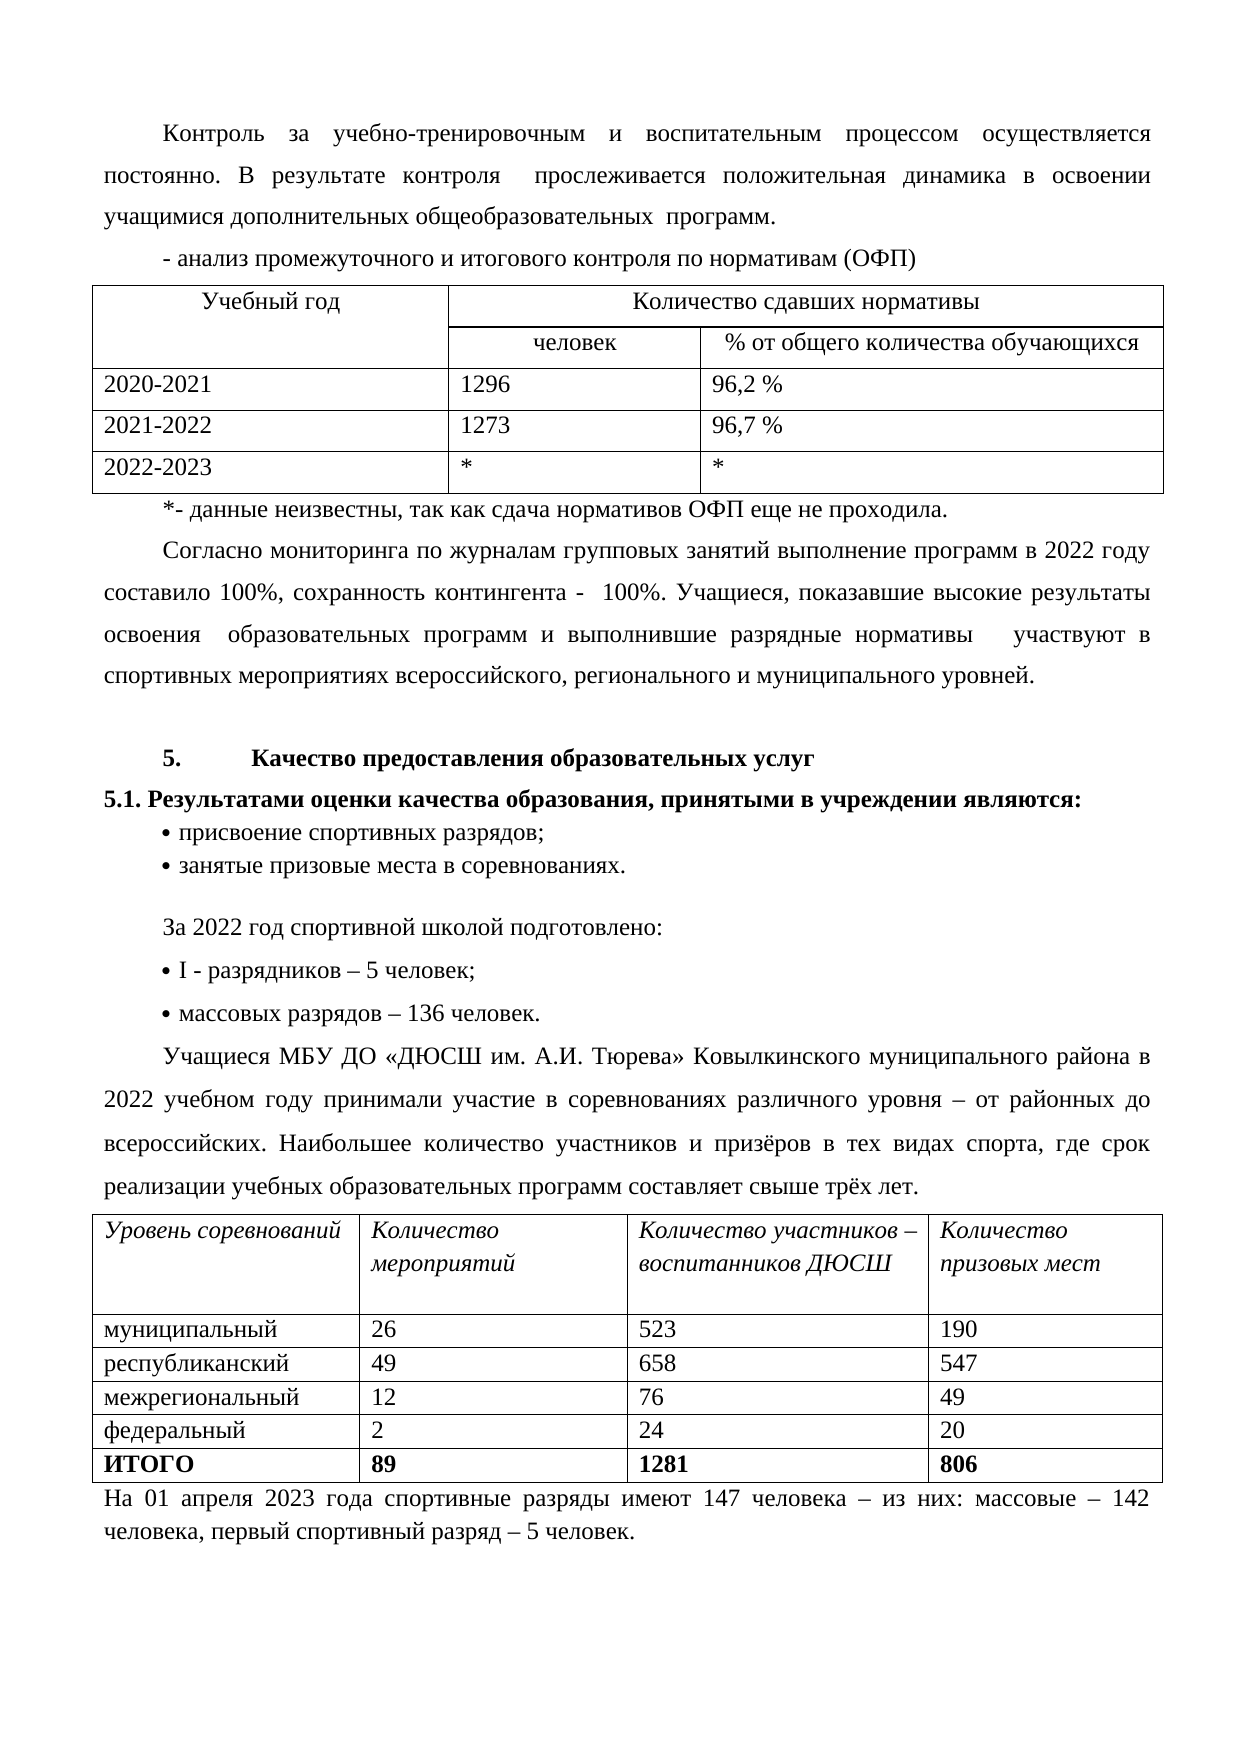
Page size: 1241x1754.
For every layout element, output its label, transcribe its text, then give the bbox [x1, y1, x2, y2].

text На 01 апреля 2023 года спортивные разряды имеют 147 человека – из них: массовые – 142 человека, первый спортивный разряд – 5 человек. [103, 1483, 1152, 1544]
text За 2022 год спортивной школой подготовлено: [103, 912, 1152, 941]
text Согласно мониторинга по журналам групповых занятий выполнение программ в 2022 году составило 100%, сохранность контингента - 100%. Учащиеся, показавшие высокие результаты освоения образовательных программ и выполнившие разрядные нормативы участвуют в спортивных мероприятиях всероссийского, регионального и муниципального уровней. [103, 535, 1152, 689]
table_cell 806 [929, 1449, 1162, 1482]
table_cell 658 [628, 1348, 928, 1381]
table_cell 2021-2022 [93, 411, 448, 451]
table_cell * [701, 452, 1163, 493]
table_cell 96,7 % [701, 411, 1163, 451]
list занятые призовые места в соревнованиях. [103, 850, 1152, 879]
table_cell 2 [360, 1415, 627, 1448]
table_cell 523 [628, 1315, 928, 1347]
list Качество предоставления образовательных услуг [103, 743, 1152, 771]
text Учащиеся МБУ ДО «ДЮСШ им. А.И. Тюрева» Ковылкинского муниципального района в 2022 учебном году принимали участие в соревнованиях различного уровня – от районных до всероссийских. Наибольшее количество участников и призёров в тех видах спорта, где срок реализации учебных образовательных программ составляет свыше трёх лет. [103, 1041, 1152, 1199]
table_cell ИТОГО [93, 1449, 359, 1482]
table_cell 96,2 % [701, 369, 1163, 409]
text *- данные неизвестны, так как сдача нормативов ОФП еще не проходила. [103, 494, 1152, 522]
table_header Уровень соревнований [93, 1215, 359, 1313]
table_cell * [449, 452, 700, 493]
table_cell 2022-2023 [93, 452, 448, 493]
table_header Учебный год [93, 286, 448, 368]
table_cell 89 [360, 1449, 627, 1482]
table_cell 20 [929, 1415, 1162, 1448]
table_cell человек [449, 328, 700, 368]
table_cell 1296 [449, 369, 700, 409]
table_cell 1273 [449, 411, 700, 451]
table_header Количество сдавших нормативы [449, 286, 1163, 326]
table_cell федеральный [93, 1415, 359, 1448]
table_cell 49 [929, 1382, 1162, 1414]
table_cell 24 [628, 1415, 928, 1448]
table_cell % от общего количества обучающихся [701, 328, 1163, 368]
table_cell 26 [360, 1315, 627, 1347]
table_header Количество призовых мест [929, 1215, 1162, 1313]
table_header Количество участников – воспитанников ДЮСШ [628, 1215, 928, 1313]
text Контроль за учебно-тренировочным и воспитательным процессом осуществляется постоянно. В результате контроля прослеживается положительная динамика в освоении учащимися дополнительных общеобразовательных программ. [103, 118, 1152, 230]
list I - разрядников – 5 человек; [103, 955, 1152, 984]
table_cell муниципальный [93, 1315, 359, 1347]
table_cell 49 [360, 1348, 627, 1381]
table_header Количество мероприятий [360, 1215, 627, 1313]
text - анализ промежуточного и итогового контроля по нормативам (ОФП) [103, 243, 1152, 272]
table_cell 190 [929, 1315, 1162, 1347]
table_cell 76 [628, 1382, 928, 1414]
table_cell 1281 [628, 1449, 928, 1482]
table_cell республиканский [93, 1348, 359, 1381]
text 5.1. Результатами оценки качества образования, принятыми в учреждении являются: [103, 784, 1152, 813]
list массовых разрядов – 136 человек. [103, 998, 1152, 1027]
table_cell 12 [360, 1382, 627, 1414]
list присвоение спортивных разрядов; [103, 817, 1152, 846]
table_cell 547 [929, 1348, 1162, 1381]
table_cell межрегиональный [93, 1382, 359, 1414]
table_cell 2020-2021 [93, 369, 448, 409]
